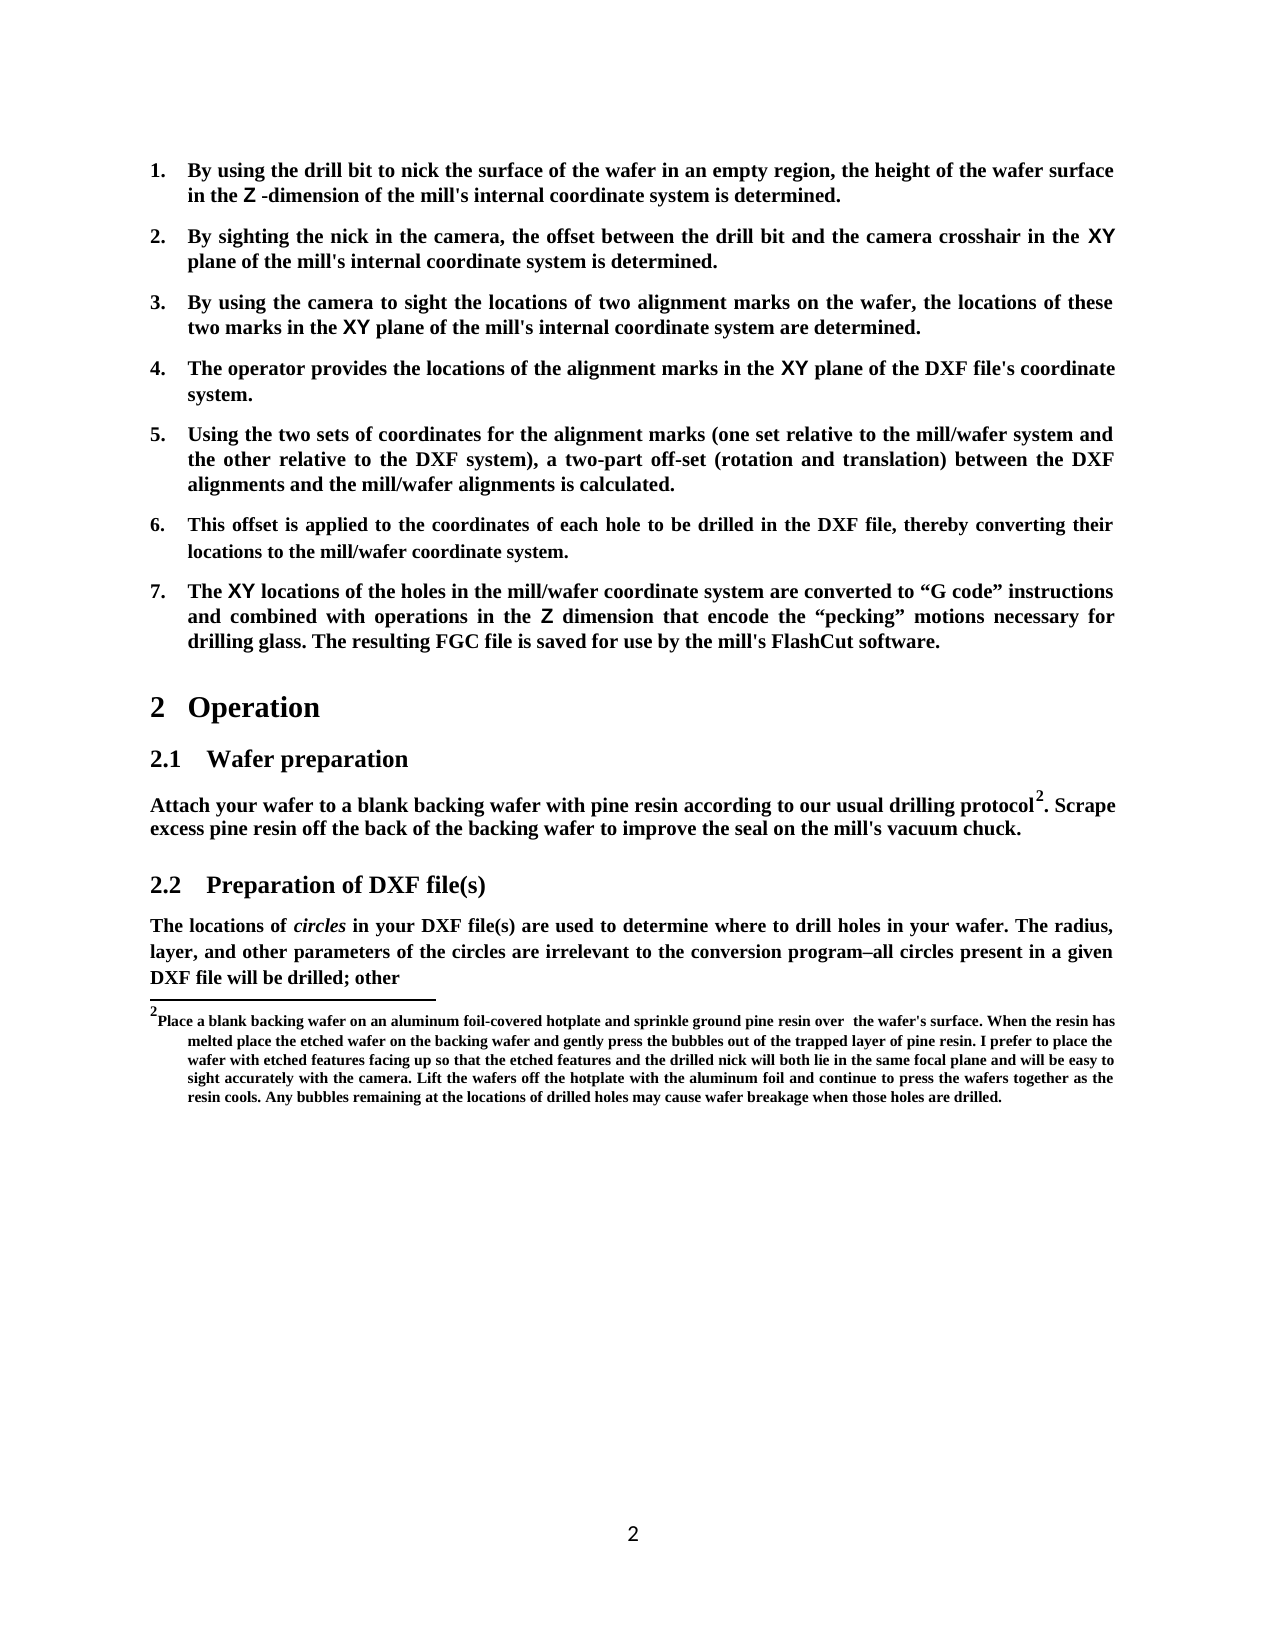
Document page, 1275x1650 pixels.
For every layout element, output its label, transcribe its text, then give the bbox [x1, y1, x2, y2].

list By using the camera to sight the locations of two alignment marks on the wafer, the locations of these two marks in the XY plane of the mill's internal coordinate system are determined. [150, 289, 1116, 339]
list The XY locations of the holes in the mill/wafer coordinate system are converted to “G code” instructions and combined with operations in the Z dimension that encode the “pecking” motions necessary for drilling glass. The resulting FGC file is saved for use by the mill's FlashCut software. [150, 579, 1116, 653]
text 2Place a blank backing wafer on an aluminum foil-covered hotplate and sprinkle ground pine resin over the wafer's surface. When the resin has melted place the etched wafer on the backing wafer and gently press the bubbles out of the trapped layer of pine resin. I prefer to place the wafer with etched features facing up so that the etched features and the drilled nick will both lie in the same focal plane and will be easy to sight accurately with the camera. Lift the wafers off the hotplate with the aluminum foil and continue to press the wafers together as the resin cools. Any bubbles remaining at the locations of drilled holes may cause wafer breakage when those holes are drilled. [150, 1003, 1116, 1105]
text Attach your wafer to a blank backing wafer with pine resin according to our usual drilling protocol2. Scrape excess pine resin off the back of the backing wafer to improve the seal on the mill's vacuum chuck. [150, 788, 1116, 840]
list By sighting the nick in the camera, the offset between the drill bit and the camera crosshair in the XY plane of the mill's internal coordinate system is determined. [150, 224, 1116, 273]
list Operation [150, 689, 1116, 724]
list This offset is applied to the coordinates of each hole to be drilled in the DXF file, thereby converting their locations to the mill/wafer coordinate system. [150, 513, 1116, 563]
text The locations of circles in your DXF file(s) are used to determine where to drill holes in your wafer. The radius, layer, and other parameters of the circles are irrelevant to the conversion program–all circles present in a given DXF file will be drilled; other [150, 914, 1116, 988]
list Using the two sets of coordinates for the alignment marks (one set relative to the mill/wafer system and the other relative to the DXF system), a two-part off-set (rotation and translation) between the DXF alignments and the mill/wafer alignments is calculated. [150, 422, 1116, 496]
text 2.1 Wafer preparation [150, 744, 1116, 773]
text 2.2 Preparation of DXF file(s) [150, 871, 1116, 899]
list By using the drill bit to nick the surface of the wafer in an empty region, the height of the wafer surface in the Z -dimension of the mill's internal coordinate system is determined. [150, 158, 1116, 207]
list The operator provides the locations of the alignment marks in the XY plane of the DXF file's coordinate system. [150, 356, 1116, 406]
